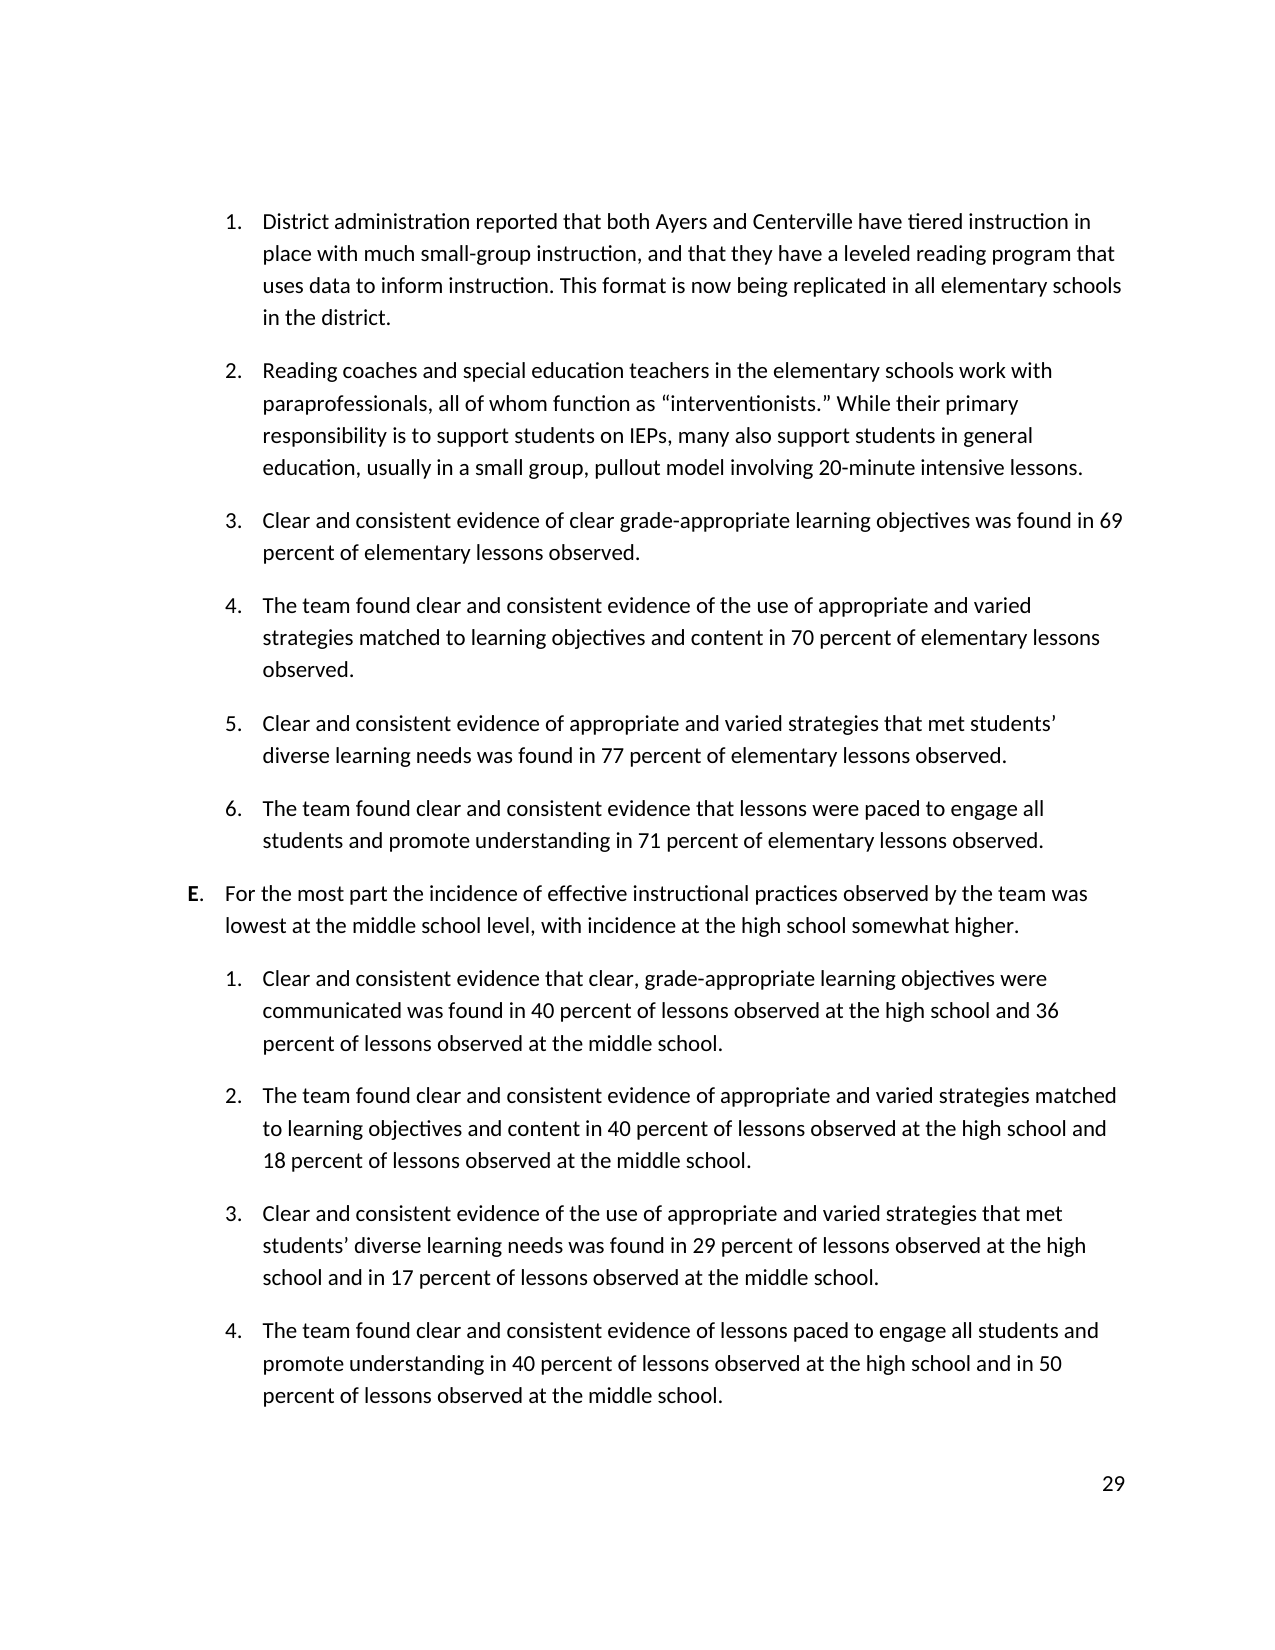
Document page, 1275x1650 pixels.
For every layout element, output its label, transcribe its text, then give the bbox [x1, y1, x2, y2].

text 4. The team found clear and consistent evidence of the use of appropriate and varied strategies matched to learning objectives and content in 70 percent of elementary lessons observed. [225, 591, 1125, 684]
text 6. The team found clear and consistent evidence that lessons were paced to engage all students and promote understanding in 71 percent of elementary lessons observed. [225, 794, 1125, 854]
text 5. Clear and consistent evidence of appropriate and varied strategies that met students’ diverse learning needs was found in 77 percent of elementary lessons observed. [225, 709, 1125, 769]
text 2. The team found clear and consistent evidence of appropriate and varied strategies matched to learning objectives and content in 40 percent of lessons observed at the high school and 18 percent of lessons observed at the middle school. [150, 1082, 1125, 1174]
text 1. District administration reported that both Ayers and Centerville have tiered instruction in place with much small-group instruction, and that they have a leveled reading program that uses data to inform instruction. This format is now being replicated in all elementary schools in the district. [225, 207, 1125, 331]
text 2. Reading coaches and special education teachers in the elementary schools work with paraprofessionals, all of whom function as “interventionists.” While their primary responsibility is to support students on IEPs, many also support students in general education, usually in a small group, pullout model involving 20-minute intensive lessons. [225, 356, 1125, 481]
text 3. Clear and consistent evidence of clear grade-appropriate learning objectives was found in 69 percent of elementary lessons observed. [225, 506, 1125, 566]
text 1. Clear and consistent evidence that clear, grade-appropriate learning objectives were communicated was found in 40 percent of lessons observed at the high school and 36 percent of lessons observed at the middle school. [150, 964, 1125, 1057]
text 4. The team found clear and consistent evidence of lessons paced to engage all students and promote understanding in 40 percent of lessons observed at the high school and in 50 percent of lessons observed at the middle school. [150, 1316, 1125, 1409]
text 3. Clear and consistent evidence of the use of appropriate and varied strategies that met students’ diverse learning needs was found in 29 percent of lessons observed at the high school and in 17 percent of lessons observed at the middle school. [150, 1199, 1125, 1291]
text E. For the most part the incidence of effective instructional practices observed by the team was lowest at the middle school level, with incidence at the high school somewhat higher. [150, 879, 1125, 939]
